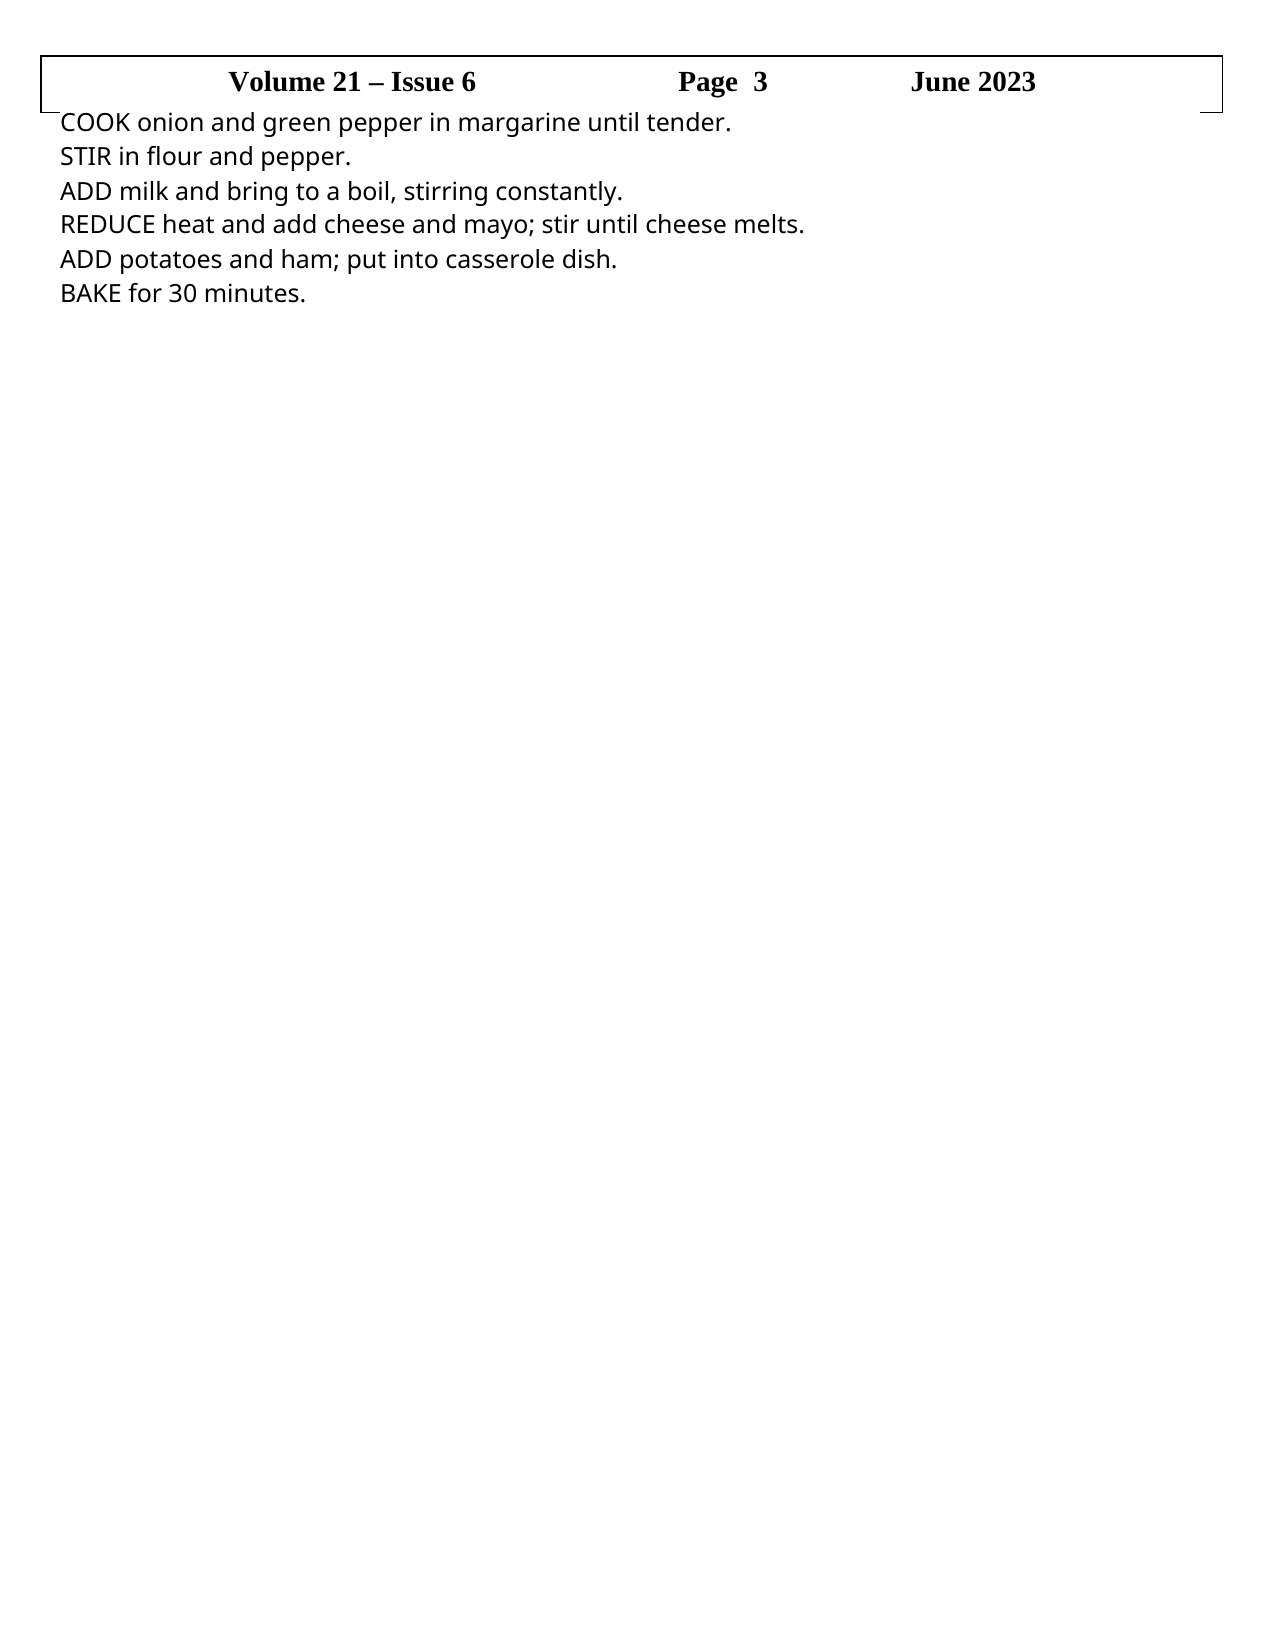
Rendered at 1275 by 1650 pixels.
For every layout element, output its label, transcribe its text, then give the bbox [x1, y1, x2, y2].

text REDUCE heat and add cheese and mayo; stir until cheese melts. [60, 207, 1200, 241]
text ADD milk and bring to a boil, stirring constantly. [60, 173, 1200, 207]
text COOK onion and green pepper in margarine until tender. [60, 105, 1200, 139]
text STIR in flour and pepper. [60, 139, 1200, 173]
text BAKE for 30 minutes. [60, 275, 1200, 309]
text ADD potatoes and ham; put into casserole dish. [60, 241, 1200, 275]
